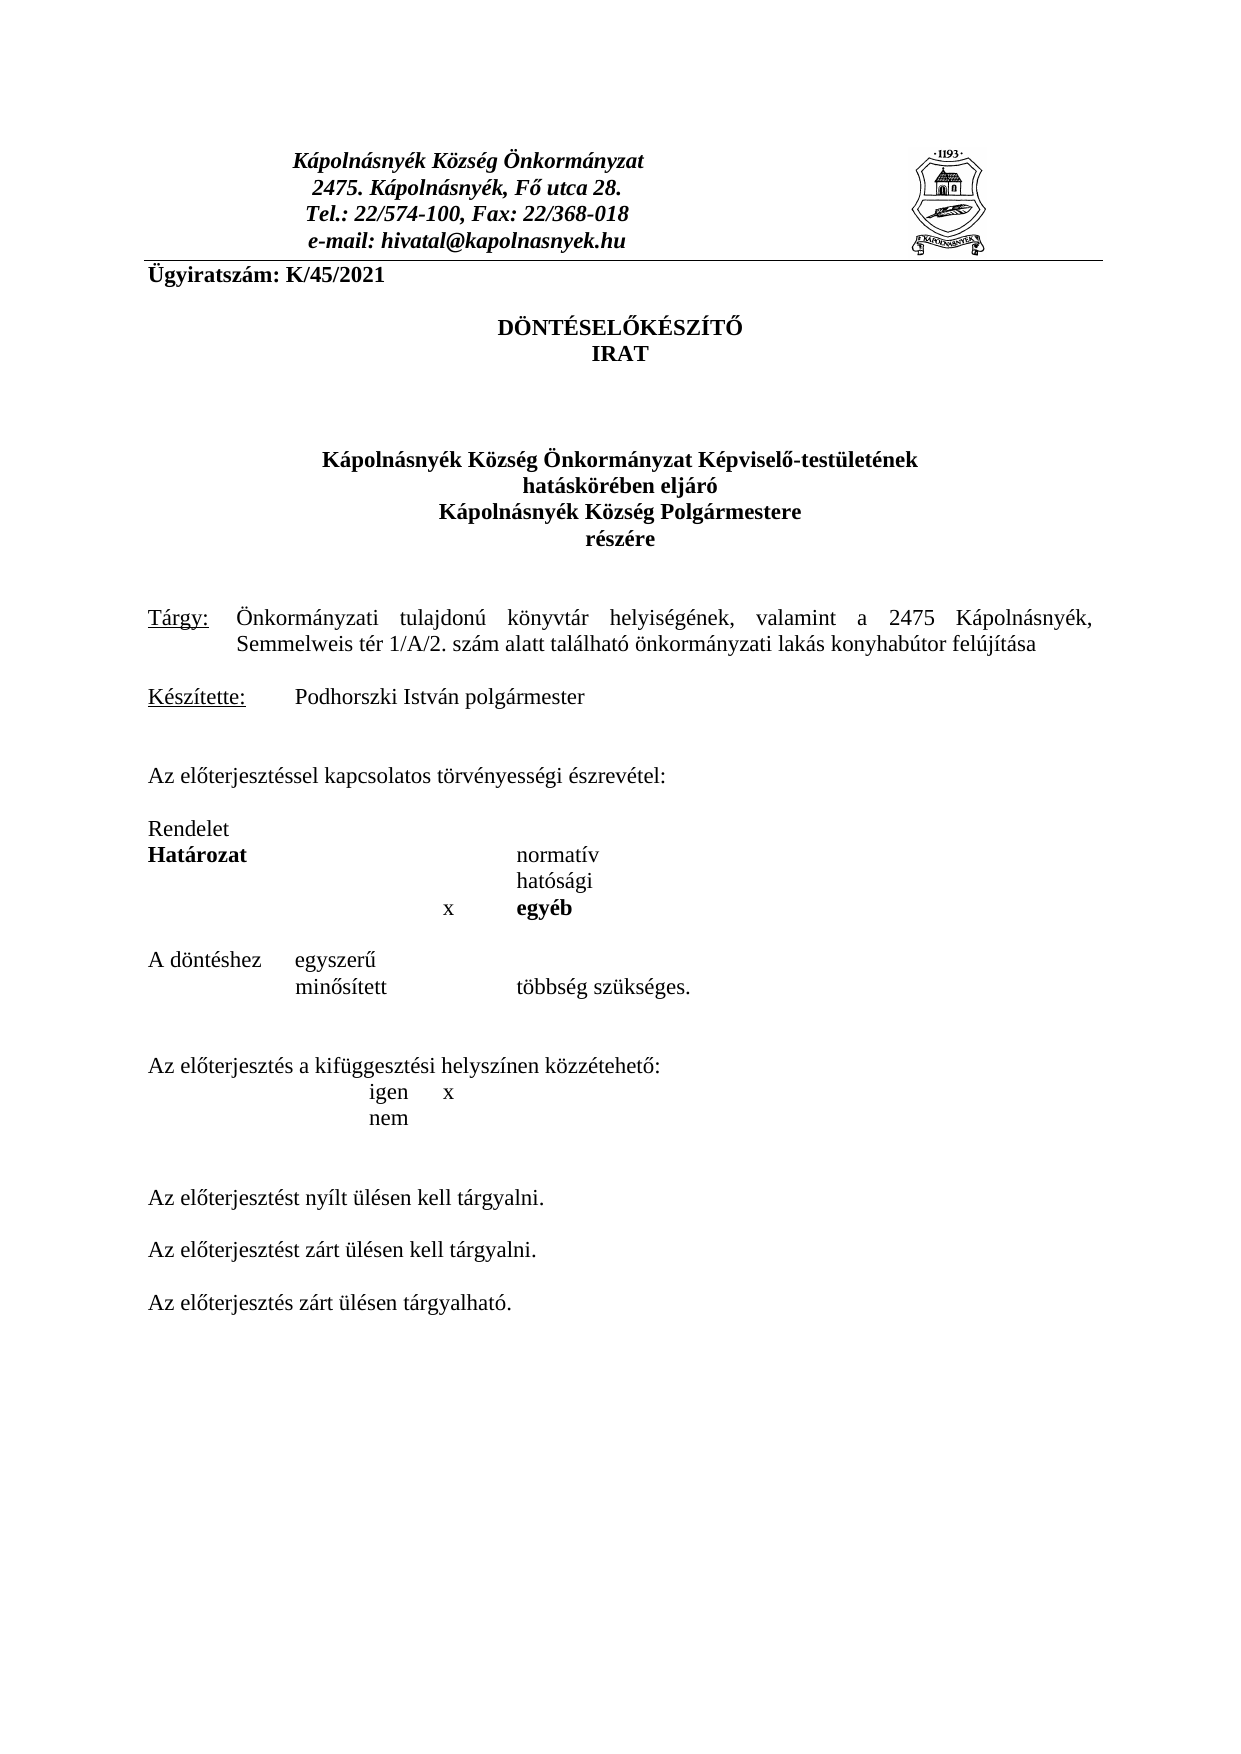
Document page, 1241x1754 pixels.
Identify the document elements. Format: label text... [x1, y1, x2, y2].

text A döntéshez egyszerű [148, 946, 1093, 973]
text nem [148, 1104, 1093, 1131]
text Az előterjesztéssel kapcsolatos törvényességi észrevétel: [148, 762, 1093, 788]
subtitle Kápolnásnyék Község Polgármestere [148, 498, 1093, 525]
text igen x [148, 1078, 1093, 1104]
subtitle hatáskörében eljáró [148, 472, 1093, 498]
table_header [793, 148, 1103, 260]
text Rendelet [148, 814, 1093, 841]
subtitle Kápolnásnyék Község Önkormányzat Képviselő-testületének [148, 446, 1093, 472]
text Az előterjesztést nyílt ülésen kell tárgyalni. [148, 1183, 1093, 1210]
subtitle részére [148, 525, 1093, 551]
subtitle Ügyiratszám: K/45/2021 [148, 261, 1093, 287]
text minősített többség szükséges. [148, 973, 1093, 999]
text Az előterjesztést zárt ülésen kell tárgyalni. [148, 1236, 1093, 1263]
text x egyéb [148, 894, 1093, 920]
text Az előterjesztés zárt ülésen tárgyalható. [148, 1289, 1093, 1315]
text Az előterjesztés a kifüggesztési helyszínen közzétehető: [148, 1052, 1093, 1078]
text Határozat normatív [148, 841, 1093, 867]
text Tárgy: Önkormányzati tulajdonú könyvtár helyiségének, valamint a 2475 Kápolnásnyék, Semmelweis tér 1/A/2. szám alatt található önkormányzati lakás konyhabútor felújítása [148, 604, 1093, 656]
subtitle DÖNTÉSELŐKÉSZÍTŐ [148, 314, 1093, 340]
subtitle IRAT [148, 340, 1093, 367]
text hatósági [148, 867, 1093, 894]
table_header Kápolnásnyék Község Önkormányzat 2475. Kápolnásnyék, Fő utca 28. Tel.: 22/574-100, Fax: 22/368-018 e-mail: hivatal@kapolnasnyek.hu [144, 148, 792, 260]
text Készítette: Podhorszki István polgármester [148, 683, 1093, 709]
